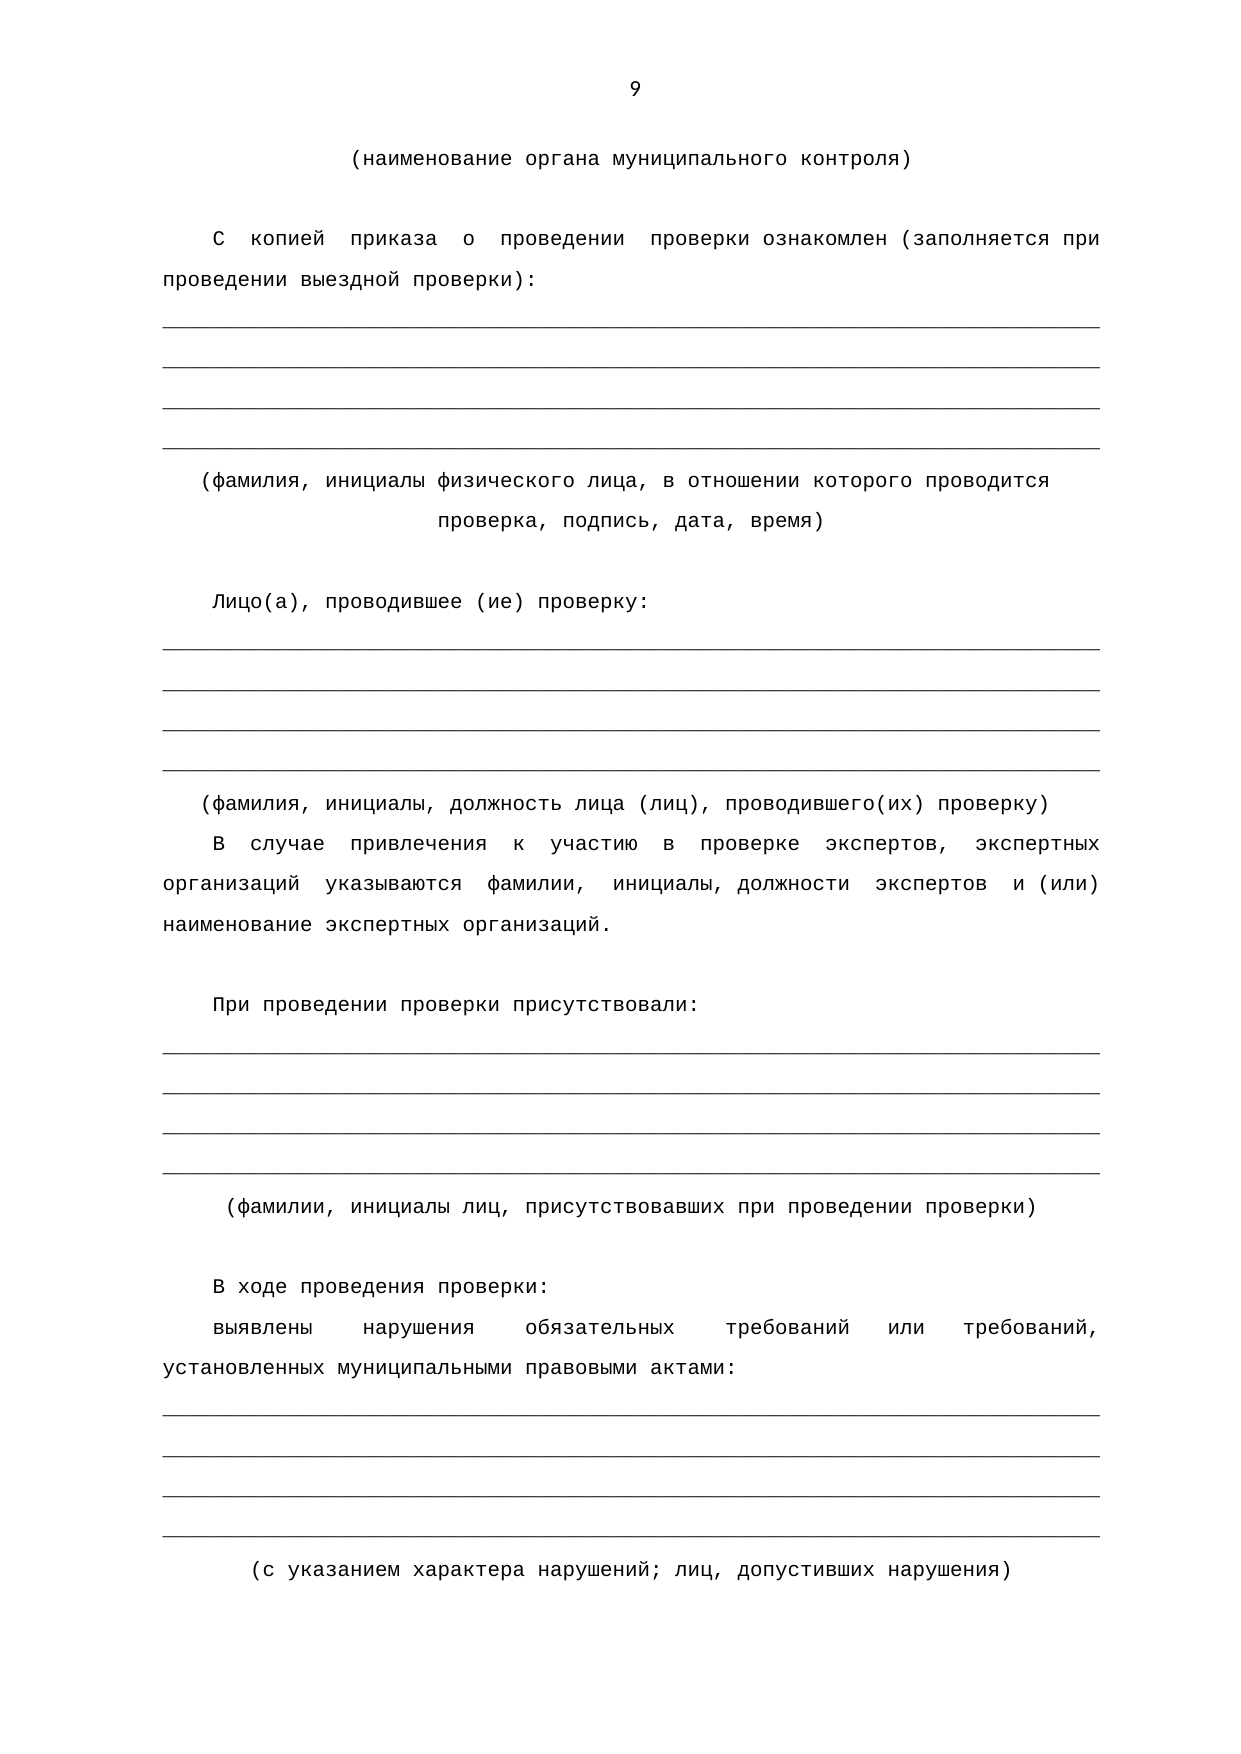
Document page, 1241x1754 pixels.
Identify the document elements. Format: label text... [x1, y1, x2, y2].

text организаций указываются фамилии, инициалы, должности экспертов и (или) [162, 873, 1107, 897]
text ___________________________________________________________________________ [162, 430, 1107, 453]
text При проведении проверки присутствовали: [162, 994, 1107, 1018]
text В случае привлечения к участию в проверке экспертов, экспертных [162, 833, 1107, 857]
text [162, 1478, 1107, 1502]
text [162, 309, 1107, 333]
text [162, 1518, 1107, 1542]
text ___________________________________________________________________________ [162, 1156, 1107, 1179]
text ___________________________________________________________________________ [162, 1397, 1107, 1421]
text ___________________________________________________________________________ [162, 712, 1107, 736]
text ___________________________________________________________________________ [162, 349, 1107, 373]
text установленных муниципальными правовыми актами: [162, 1357, 1107, 1381]
text ___________________________________________________________________________ [162, 1438, 1107, 1461]
text (фамилия, инициалы физического лица, в отношении которого проводится [162, 470, 1107, 494]
text ___________________________________________________________________________ [162, 752, 1107, 776]
text ___________________________________________________________________________ [162, 672, 1107, 695]
text наименование экспертных организаций. [162, 914, 1107, 937]
text проверка, подпись, дата, время) [162, 511, 1107, 534]
text (фамилия, инициалы, должность лица (лиц), проводившего(их) проверку) [162, 793, 1107, 816]
text С копией приказа о проведении проверки ознакомлен (заполняется при [162, 228, 1107, 252]
text проведении выездной проверки): [162, 269, 1107, 292]
text ___________________________________________________________________________ [162, 389, 1107, 413]
text ___________________________________________________________________________ [162, 1115, 1107, 1139]
text (с указанием характера нарушений; лиц, допустивших нарушения) [162, 1559, 1107, 1582]
text Лицо(а), проводившее (ие) проверку: [162, 591, 1107, 615]
text (наименование органа муниципального контроля) [162, 148, 1107, 171]
text (фамилии, инициалы лиц, присутствовавших при проведении проверки) [162, 1196, 1107, 1219]
text В ходе проведения проверки: [162, 1276, 1107, 1300]
text ___________________________________________________________________________ [162, 631, 1107, 655]
text выявлены нарушения обязательных требований или требований, [162, 1317, 1107, 1340]
text ___________________________________________________________________________ [162, 1075, 1107, 1098]
text ___________________________________________________________________________ [162, 1034, 1107, 1058]
